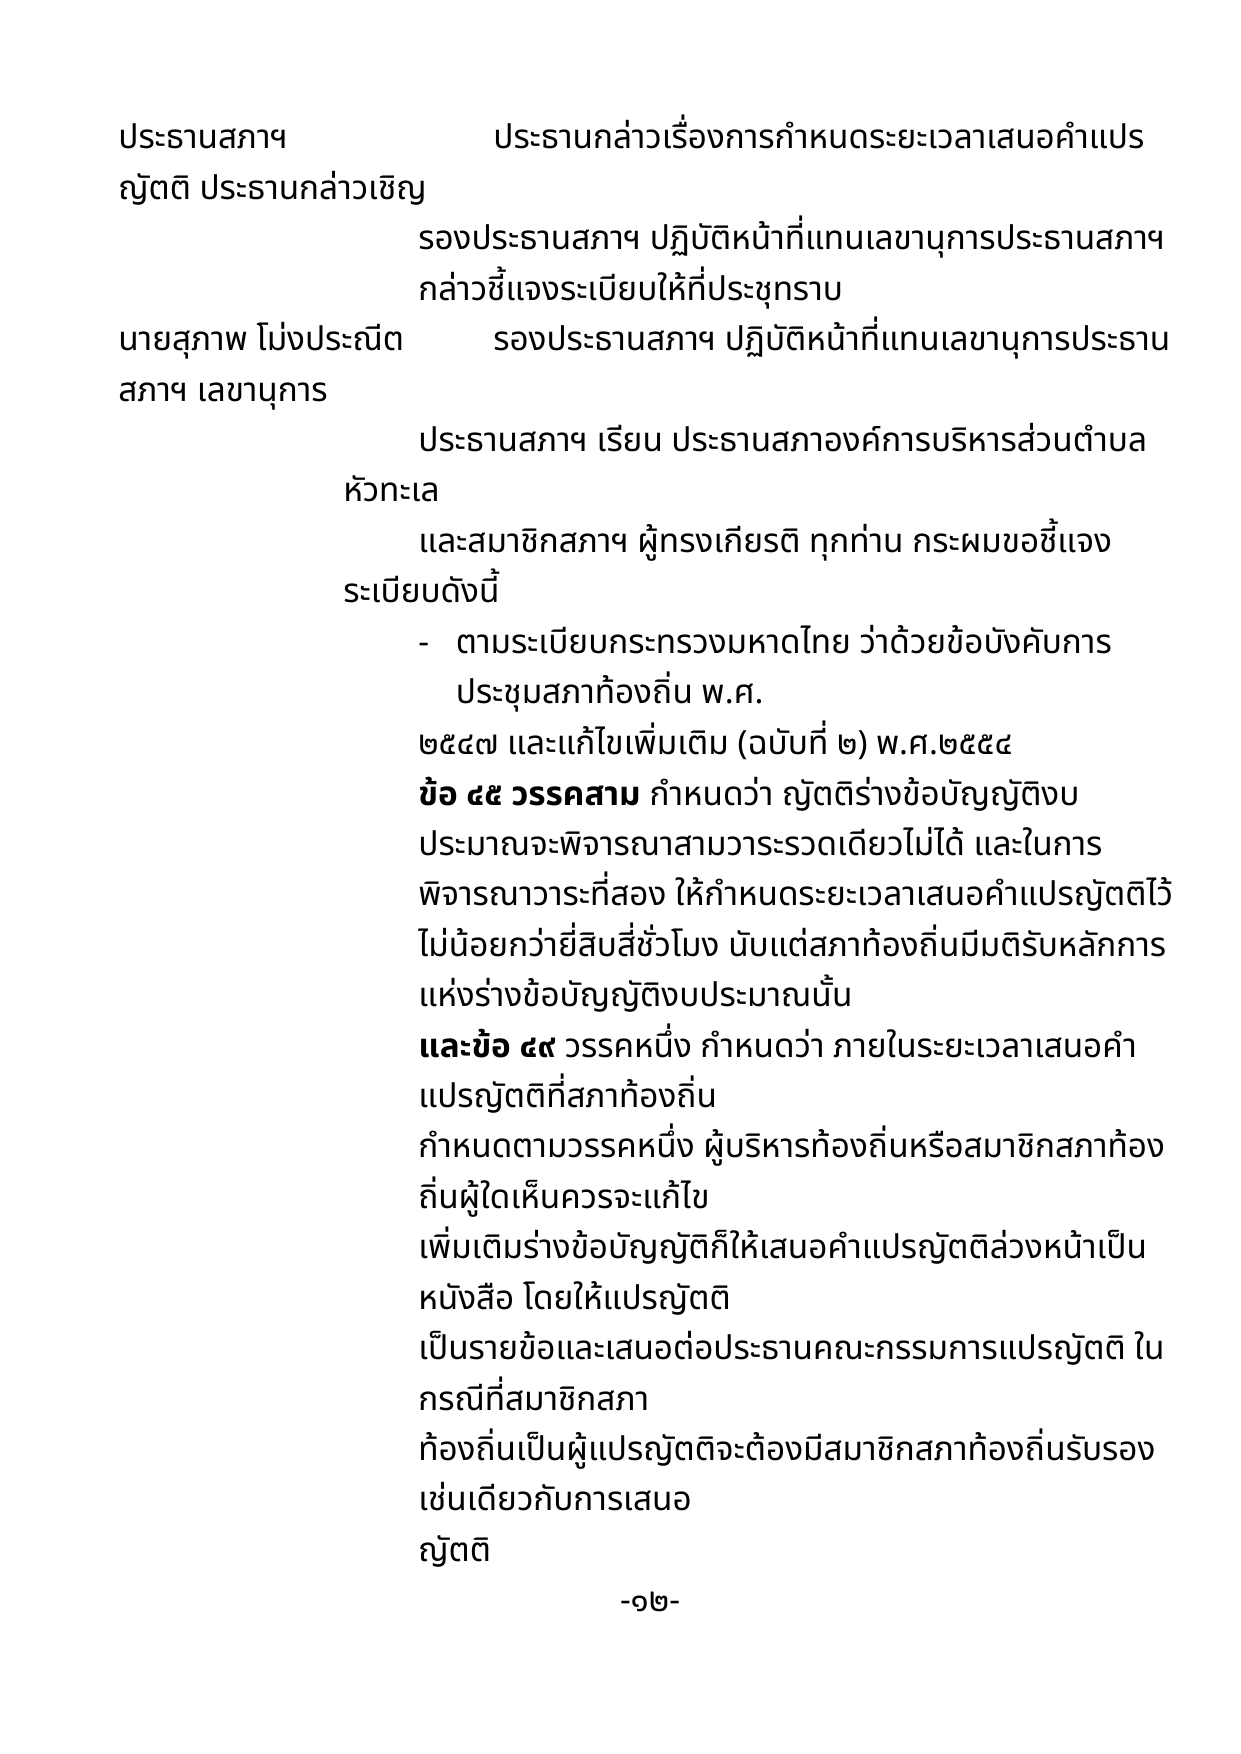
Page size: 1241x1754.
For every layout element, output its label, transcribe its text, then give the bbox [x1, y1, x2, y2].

text ข้อ ๔๕ วรรคสาม กำหนดว่า ญัตติร่างข้อบัญญัติงบประมาณจะพิจารณาสามวาระรวดเดียวไม่ได้ และในการพิจารณาวาระที่สอง ให้กำหนดระยะเวลาเสนอคำแปรญัตติไว้ไม่น้อยกว่ายี่สิบสี่ชั่วโมง นับแต่สภาท้องถิ่นมีมติรับหลักการแห่งร่างข้อบัญญัติงบประมาณนั้น [418, 769, 1181, 1022]
list ตามระเบียบกระทรวงมหาดไทย ว่าด้วยข้อบังคับการประชุมสภาท้องถิ่น พ.ศ. [418, 618, 1181, 719]
text ประธานสภาฯ เรียน ประธานสภาองค์การบริหารส่วนตำบลหัวทะเล [343, 416, 1181, 517]
text เป็นรายข้อและเสนอต่อประธานคณะกรรมการแปรญัตติ ในกรณีที่สมาชิกสภา [418, 1324, 1181, 1425]
text และสมาชิกสภาฯ ผู้ทรงเกียรติ ทุกท่าน กระผมขอชี้แจงระเบียบดังนี้ [343, 517, 1181, 618]
text ๒๕๔๗ และแก้ไขเพิ่มเติม (ฉบับที่ ๒) พ.ศ.๒๕๕๔ [418, 719, 1181, 769]
text รองประธานสภาฯ ปฏิบัติหน้าที่แทนเลขานุการประธานสภาฯ กล่าวชี้แจงระเบียบให้ที่ประชุทราบ [418, 214, 1181, 315]
text ญัตติ [418, 1526, 1181, 1576]
text และข้อ ๔๙ วรรคหนึ่ง กำหนดว่า ภายในระยะเวลาเสนอคำแปรญัตติที่สภาท้องถิ่น [418, 1022, 1181, 1122]
text -๑๒- [118, 1576, 1181, 1627]
text นายสุภาพ โม่งประณีต รองประธานสภาฯ ปฏิบัติหน้าที่แทนเลขานุการประธานสภาฯ เลขานุการ [118, 315, 1181, 416]
text เพิ่มเติมร่างข้อบัญญัติก็ให้เสนอคำแปรญัตติล่วงหน้าเป็นหนังสือ โดยให้แปรญัตติ [418, 1223, 1181, 1324]
text ประธานสภาฯ ประธานกล่าวเรื่องการกำหนดระยะเวลาเสนอคำแปรญัตติ ประธานกล่าวเชิญ [118, 113, 1181, 214]
text กำหนดตามวรรคหนึ่ง ผู้บริหารท้องถิ่นหรือสมาชิกสภาท้องถิ่นผู้ใดเห็นควรจะแก้ไข [418, 1122, 1181, 1223]
text ท้องถิ่นเป็นผู้แปรญัตติจะต้องมีสมาชิกสภาท้องถิ่นรับรองเช่นเดียวกับการเสนอ [418, 1425, 1181, 1526]
